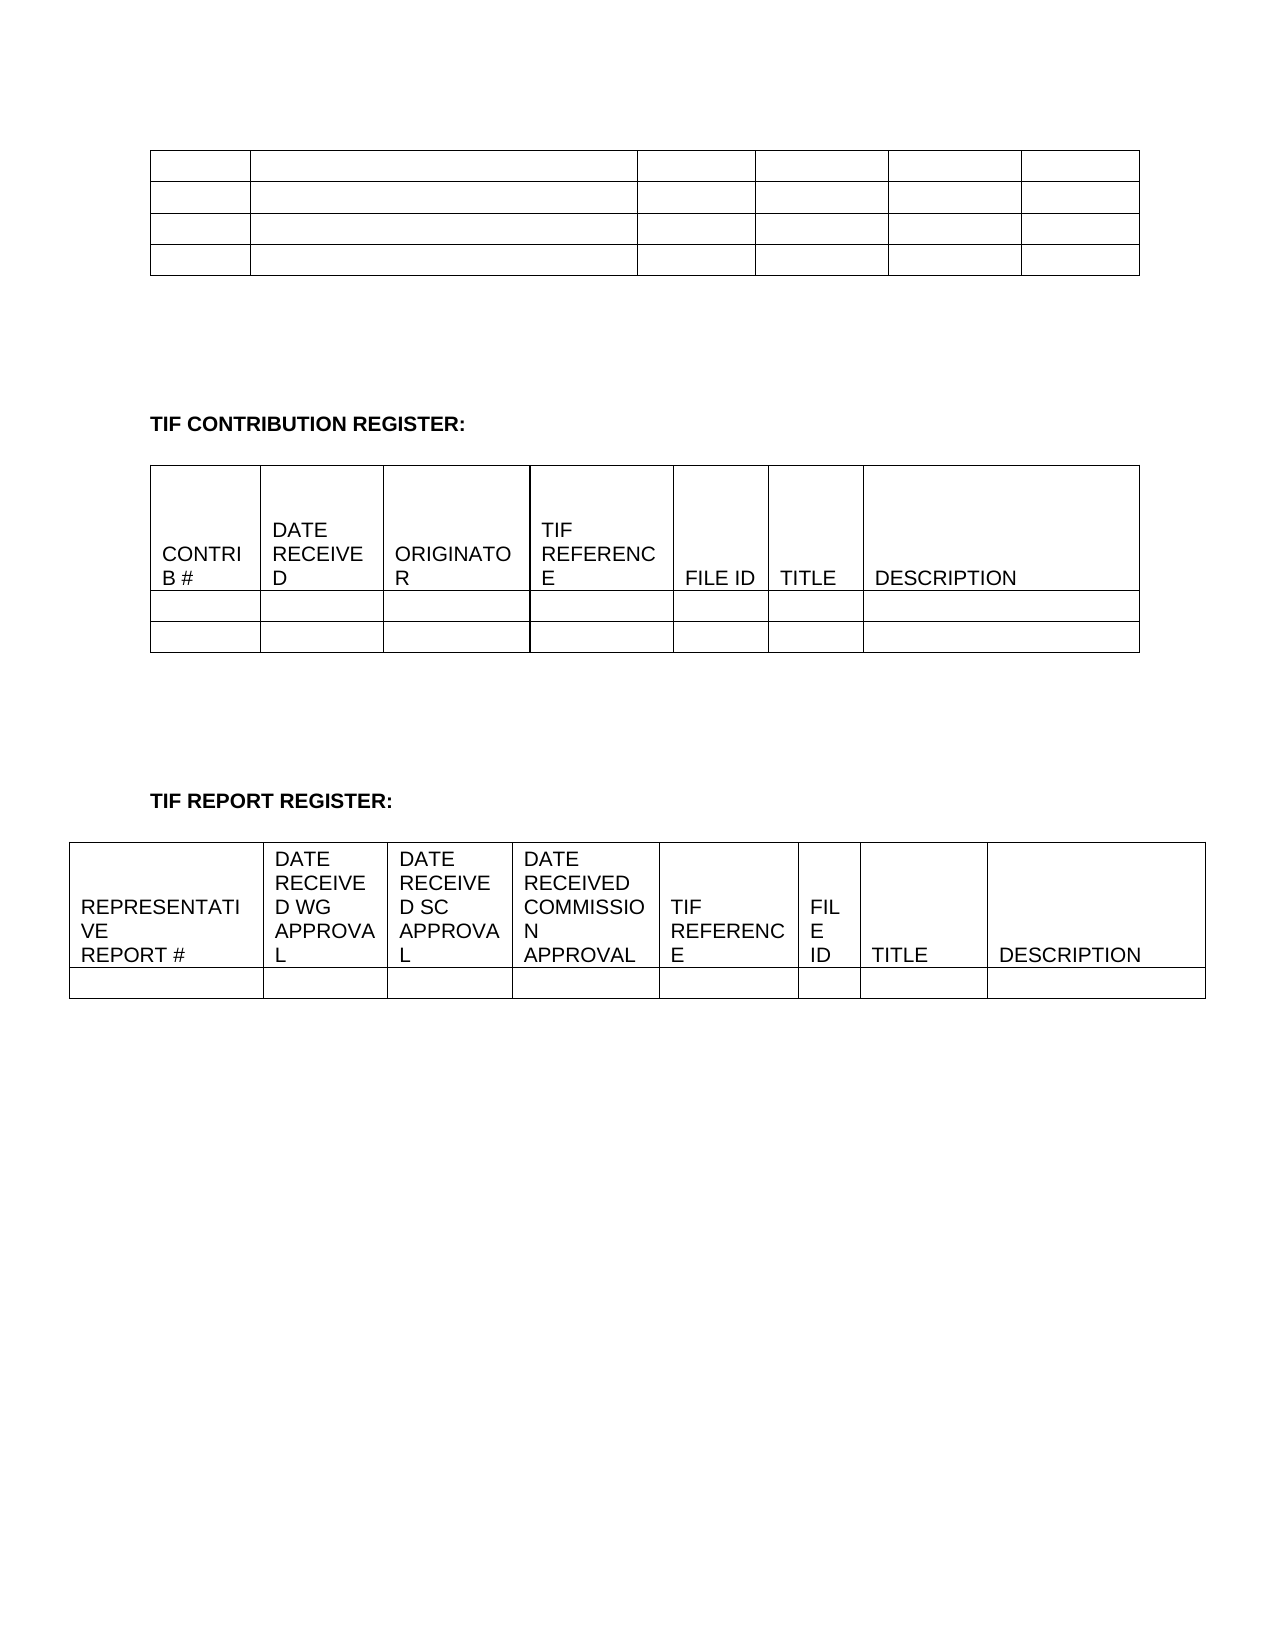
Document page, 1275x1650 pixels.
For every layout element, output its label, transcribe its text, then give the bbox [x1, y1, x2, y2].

table_cell [660, 968, 798, 998]
table_header FILE ID [674, 466, 768, 589]
table_cell [1022, 151, 1139, 181]
table_cell [531, 591, 673, 621]
table_cell [384, 622, 529, 652]
table_header TITLE [861, 843, 987, 967]
table_cell [864, 622, 1139, 652]
table_cell [889, 214, 1021, 244]
table_cell [864, 591, 1139, 621]
table_cell [264, 968, 387, 998]
table_cell [861, 968, 987, 998]
table_cell [151, 622, 260, 652]
table_cell [251, 245, 637, 275]
table_cell [674, 591, 768, 621]
table_cell [988, 968, 1205, 998]
table_cell [384, 591, 529, 621]
table_header DATE RECEIVED SC APPROVAL [388, 843, 512, 967]
table_header ORIGINATOR [384, 466, 529, 589]
table_cell [151, 151, 250, 181]
table_header DESCRIPTION [864, 466, 1139, 589]
table_cell [889, 182, 1021, 212]
table_cell [638, 214, 755, 244]
table_cell [151, 591, 260, 621]
table_cell [769, 622, 863, 652]
table_header DATE RECEIVED COMMISSION APPROVAL [513, 843, 659, 967]
table_cell [769, 591, 863, 621]
text TIF REPORT REGISTER: [150, 788, 1125, 812]
table_cell [261, 622, 383, 652]
table_cell [1022, 245, 1139, 275]
table_cell [151, 245, 250, 275]
table_cell [531, 622, 673, 652]
table_cell [388, 968, 512, 998]
table_cell [151, 182, 250, 212]
table_header TIF REFERENCE [531, 466, 673, 589]
table_cell [261, 591, 383, 621]
table_cell [638, 182, 755, 212]
table_cell [1022, 182, 1139, 212]
table_cell [674, 622, 768, 652]
table_cell [756, 214, 888, 244]
table_cell [638, 151, 755, 181]
table_cell [1022, 214, 1139, 244]
table_header REPRESENTATIVE REPORT # [70, 843, 263, 967]
table_cell [799, 968, 860, 998]
table_cell [251, 214, 637, 244]
table_cell [756, 151, 888, 181]
table_header TIF REFERENCE [660, 843, 798, 967]
table_cell [889, 245, 1021, 275]
table_header DESCRIPTION [988, 843, 1205, 967]
table_cell [889, 151, 1021, 181]
table_cell [513, 968, 659, 998]
table_cell [251, 182, 637, 212]
table_header DATE RECEIVED WG APPROVAL [264, 843, 387, 967]
table_cell [151, 214, 250, 244]
table_header FILE ID [799, 843, 860, 967]
table_header DATE RECEIVED [261, 466, 383, 589]
table_header CONTRIB # [151, 466, 260, 589]
table_cell [638, 245, 755, 275]
table_cell [251, 151, 637, 181]
table_cell [756, 245, 888, 275]
table_header TITLE [769, 466, 863, 589]
text TIF CONTRIBUTION REGISTER: [150, 411, 1125, 435]
table_cell [756, 182, 888, 212]
table_cell [70, 968, 263, 998]
